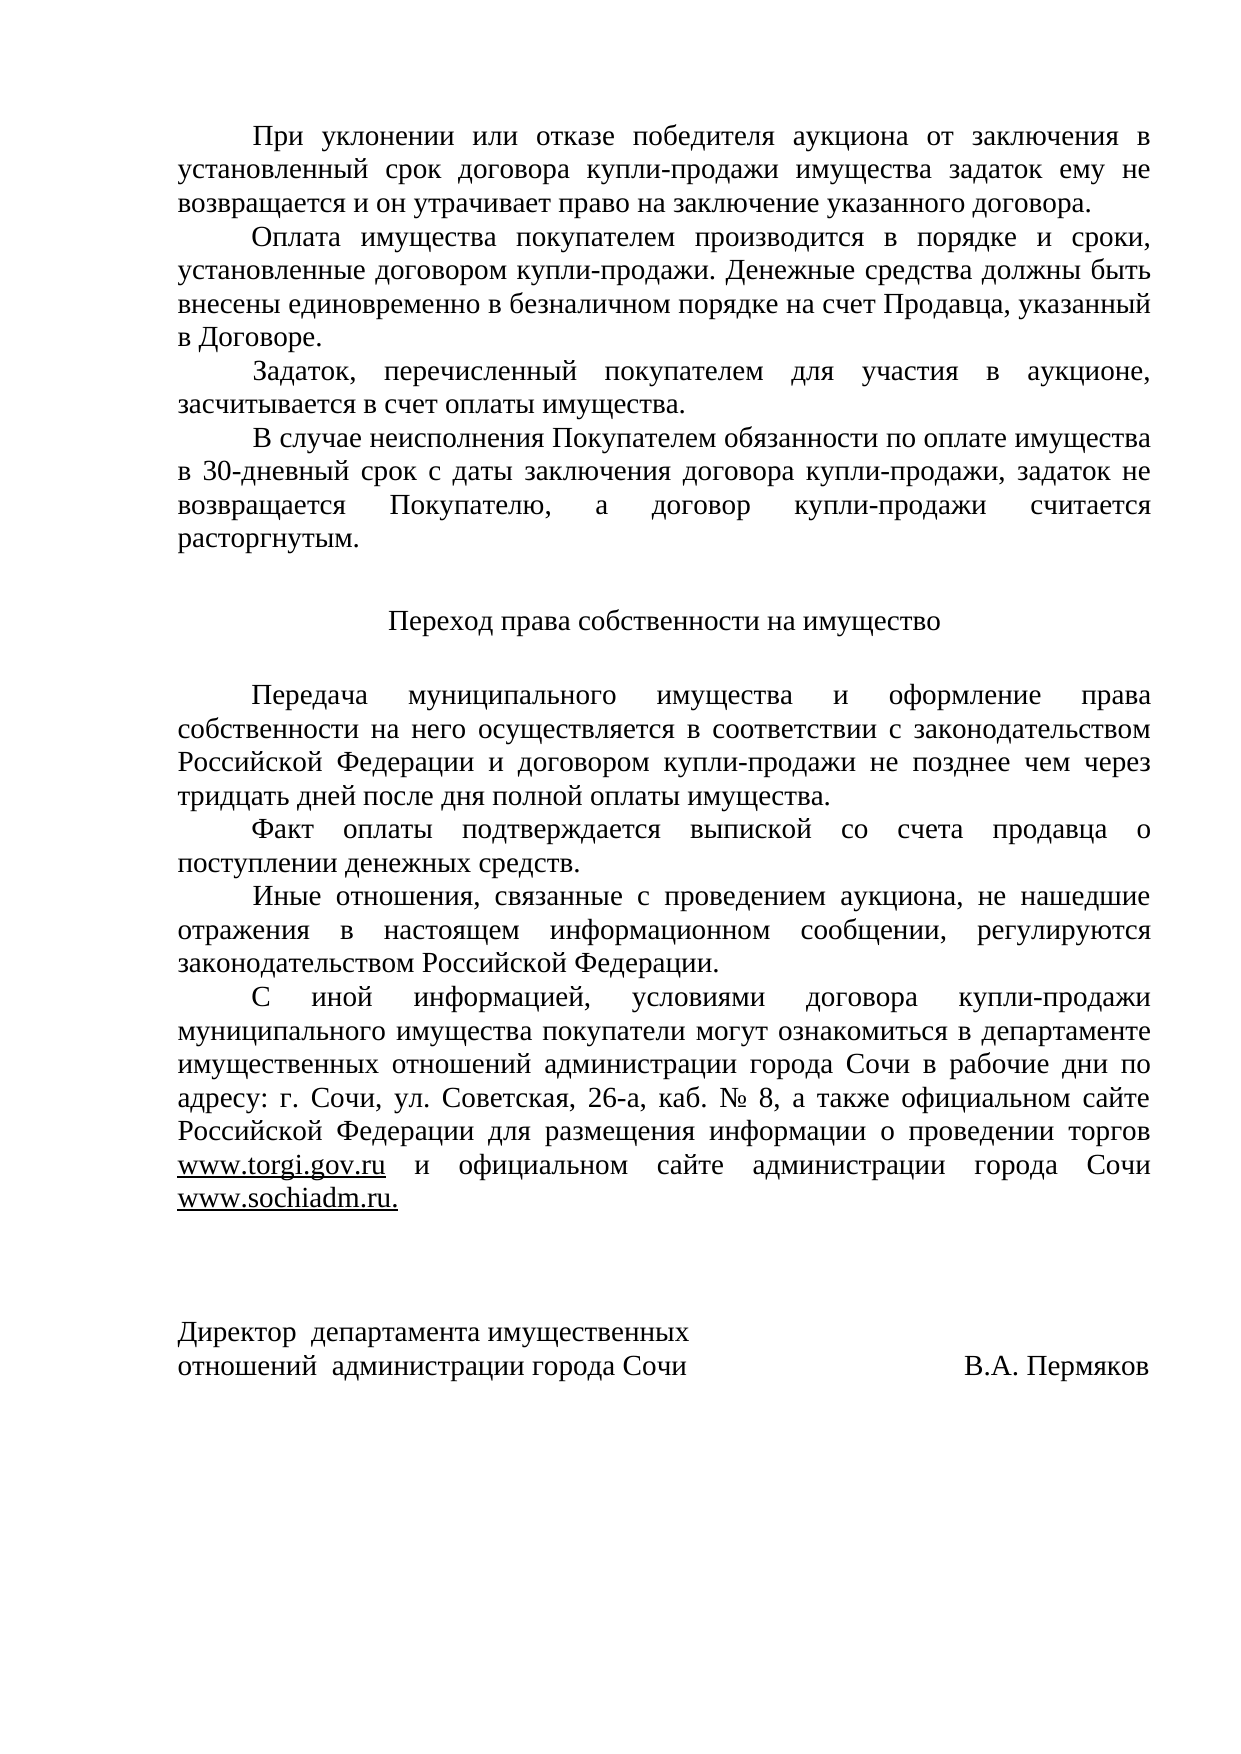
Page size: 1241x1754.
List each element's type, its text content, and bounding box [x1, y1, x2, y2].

text При уклонении или отказе победителя аукциона от заключения в установленный срок договора купли-продажи имущества задаток ему не возвращается и он утрачивает право на заключение указанного договора. [177, 118, 1152, 219]
text отношений администрации города Сочи В.А. Пермяков [177, 1348, 1152, 1382]
text Задаток, перечисленный покупателем для участия в аукционе, засчитывается в счет оплаты имущества. [177, 353, 1152, 420]
text В случае неисполнения Покупателем обязанности по оплате имущества в 30-дневный срок с даты заключения договора купли-продажи, задаток не возвращается Покупателю, а договор купли-продажи считается расторгнутым. [177, 420, 1152, 554]
text Иные отношения, связанные с проведением аукциона, не нашедшие отражения в настоящем информационном сообщении, регулируются законодательством Российской Федерации. [177, 878, 1152, 979]
text Директор департамента имущественных [177, 1314, 1152, 1348]
text С иной информацией, условиями договора купли-продажи муниципального имущества покупатели могут ознакомиться в департаменте имущественных отношений администрации города Сочи в рабочие дни по адресу: г. Сочи, ул. Советская, 26-а, каб. № 8, а также официальном сайте Российской Федерации для размещения информации о проведении торгов www.torgi.gov.ru и официальном сайте администрации города Сочи www.sochiadm.ru. [177, 979, 1152, 1214]
text Переход права собственности на имущество [177, 603, 1152, 637]
text Оплата имущества покупателем производится в порядке и сроки, установленные договором купли-продажи. Денежные средства должны быть внесены единовременно в безналичном порядке на счет Продавца, указанный в Договоре. [177, 219, 1152, 353]
text Факт оплаты подтверждается выпиской со счета продавца о поступлении денежных средств. [177, 811, 1152, 878]
text Передача муниципального имущества и оформление права собственности на него осуществляется в соответствии с законодательством Российской Федерации и договором купли-продажи не позднее чем через тридцать дней после дня полной оплаты имущества. [177, 677, 1152, 811]
